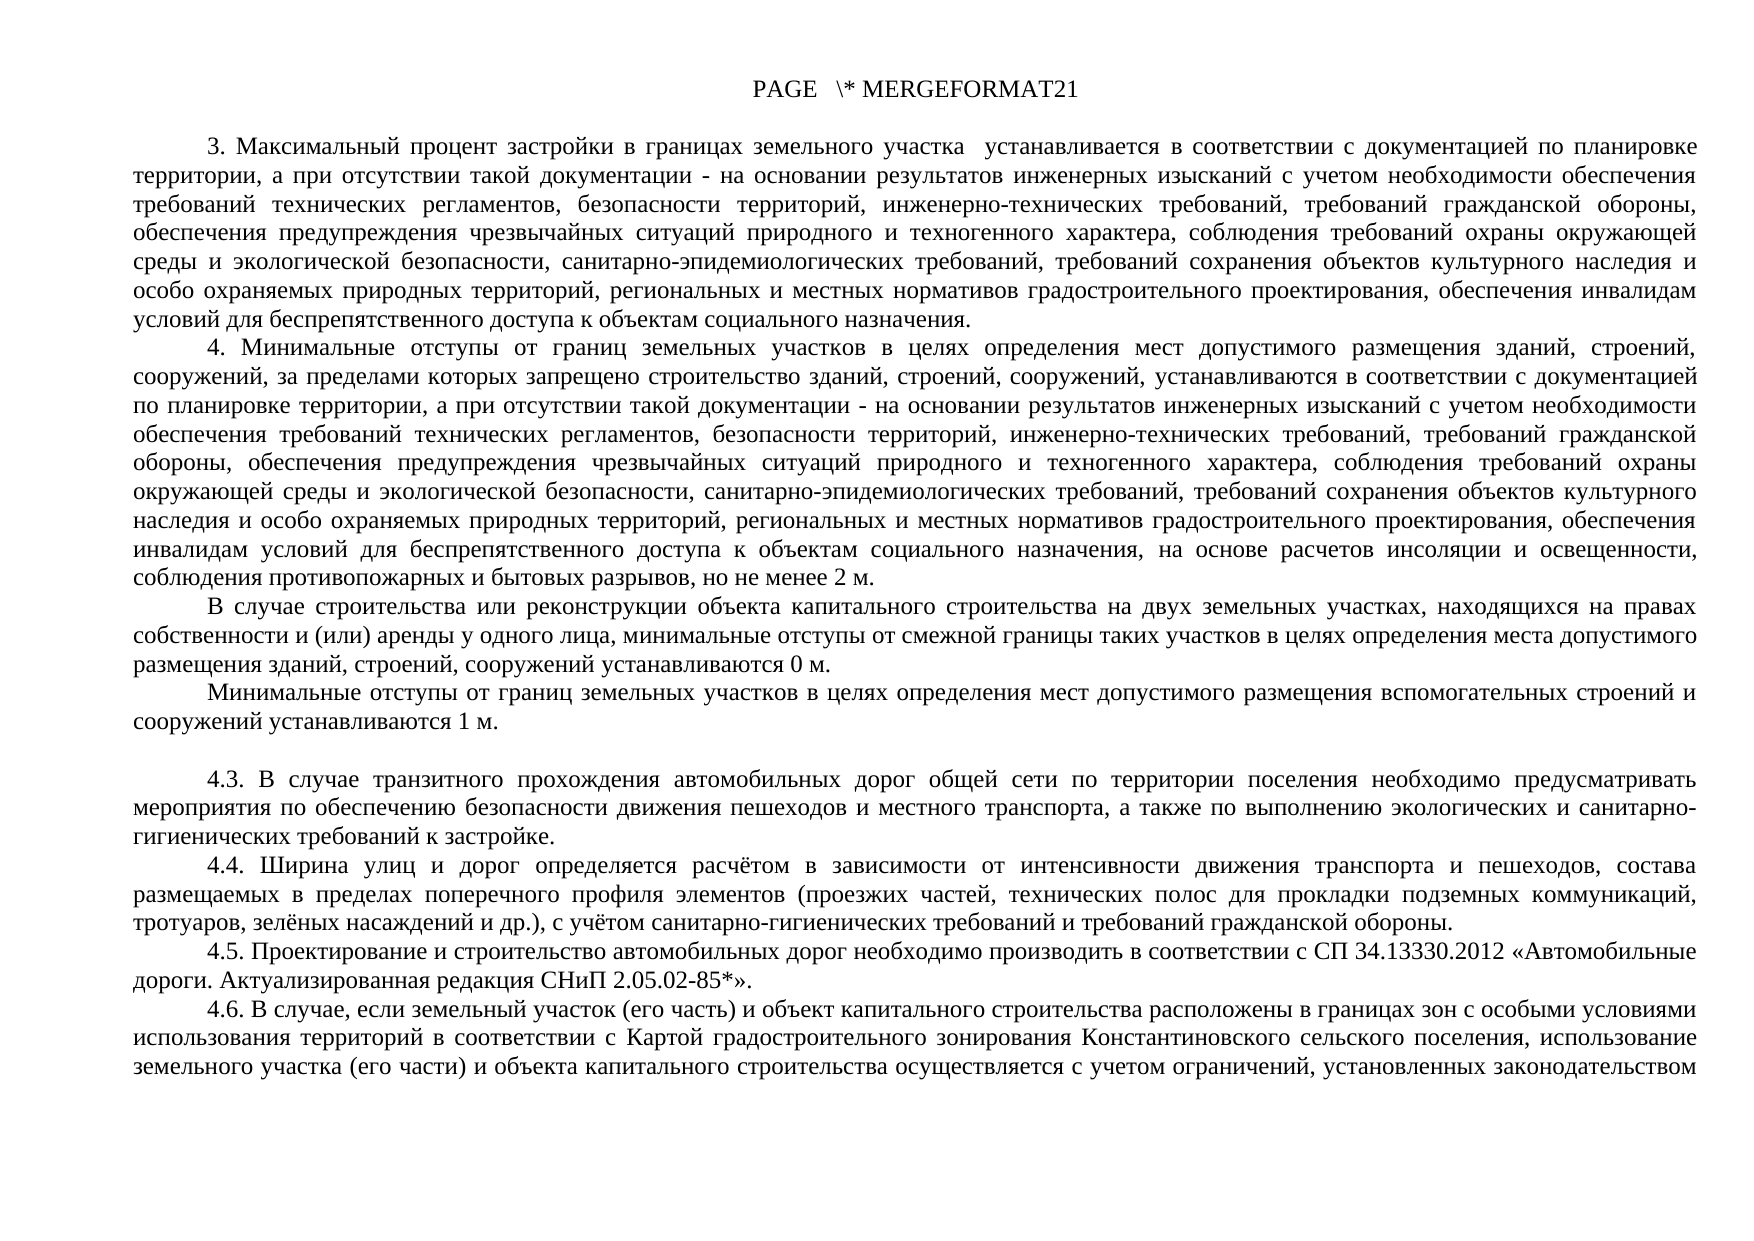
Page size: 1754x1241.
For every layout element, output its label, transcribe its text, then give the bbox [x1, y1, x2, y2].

text 3. Максимальный процент застройки в границах земельного участка устанавливается в соответствии с документацией по планировке территории, а при отсутствии такой документации - на основании результатов инженерных изысканий с учетом необходимости обеспечения требований технических регламентов, безопасности территорий, инженерно-технических требований, требований гражданской обороны, обеспечения предупреждения чрезвычайных ситуаций природного и техногенного характера, соблюдения требований охраны окружающей среды и экологической безопасности, санитарно-эпидемиологических требований, требований сохранения объектов культурного наследия и особо охраняемых природных территорий, региональных и местных нормативов градостроительного проектирования, обеспечения инвалидам условий для беспрепятственного доступа к объектам социального назначения. [133, 131, 1698, 332]
text 4.5. Проектирование и строительство автомобильных дорог необходимо производить в соответствии с СП 34.13330.2012 «Автомобильные дороги. Актуализированная редакция СНиП 2.05.02-85*». [133, 936, 1698, 994]
text 4. Минимальные отступы от границ земельных участков в целях определения мест допустимого размещения зданий, строений, сооружений, за пределами которых запрещено строительство зданий, строений, сооружений, устанавливаются в соответствии с документацией по планировке территории, а при отсутствии такой документации - на основании результатов инженерных изысканий с учетом необходимости обеспечения требований технических регламентов, безопасности территорий, инженерно-технических требований, требований гражданской обороны, обеспечения предупреждения чрезвычайных ситуаций природного и техногенного характера, соблюдения требований охраны окружающей среды и экологической безопасности, санитарно-эпидемиологических требований, требований сохранения объектов культурного наследия и особо охраняемых природных территорий, региональных и местных нормативов градостроительного проектирования, обеспечения инвалидам условий для беспрепятственного доступа к объектам социального назначения, на основе расчетов инсоляции и освещенности, соблюдения противопожарных и бытовых разрывов, но не менее 2 м. [133, 332, 1698, 591]
text В случае строительства или реконструкции объекта капитального строительства на двух земельных участках, находящихся на правах собственности и (или) аренды у одного лица, минимальные отступы от смежной границы таких участков в целях определения места допустимого размещения зданий, строений, сооружений устанавливаются 0 м. [133, 591, 1698, 677]
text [133, 994, 1698, 1080]
text 4.3. В случае транзитного прохождения автомобильных дорог общей сети по территории поселения необходимо предусматривать мероприятия по обеспечению безопасности движения пешеходов и местного транспорта, а также по выполнению экологических и санитарно-гигиенических требований к застройке. [133, 764, 1698, 850]
text Минимальные отступы от границ земельных участков в целях определения мест допустимого размещения вспомогательных строений и сооружений устанавливаются 1 м. [133, 677, 1698, 735]
text 4.4. Ширина улиц и дорог определяется расчётом в зависимости от интенсивности движения транспорта и пешеходов, состава размещаемых в пределах поперечного профиля элементов (проезжих частей, технических полос для прокладки подземных коммуникаций, тротуаров, зелёных насаждений и др.), с учётом санитарно-гигиенических требований и требований гражданской обороны. [133, 850, 1698, 936]
